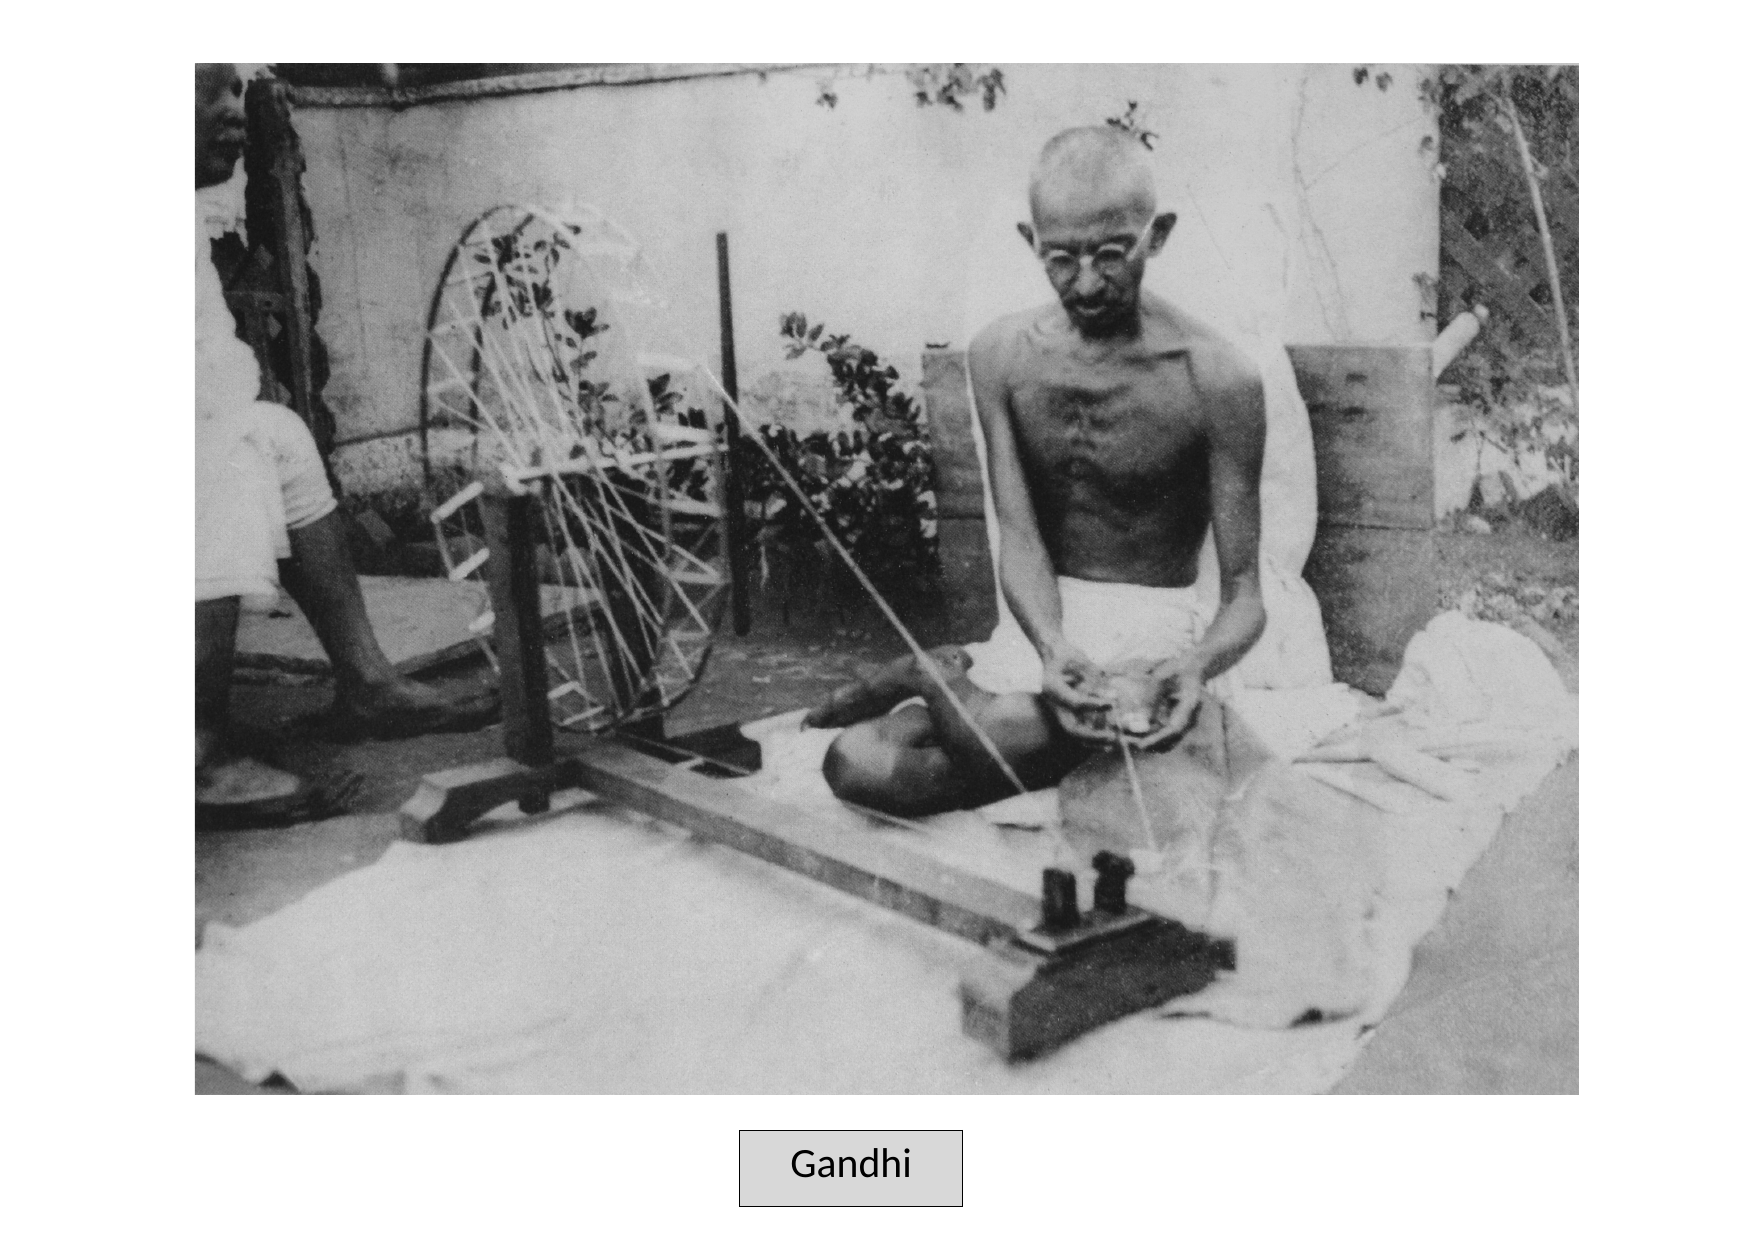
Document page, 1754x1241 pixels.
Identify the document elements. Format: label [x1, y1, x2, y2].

picture [194, 63, 1579, 1095]
